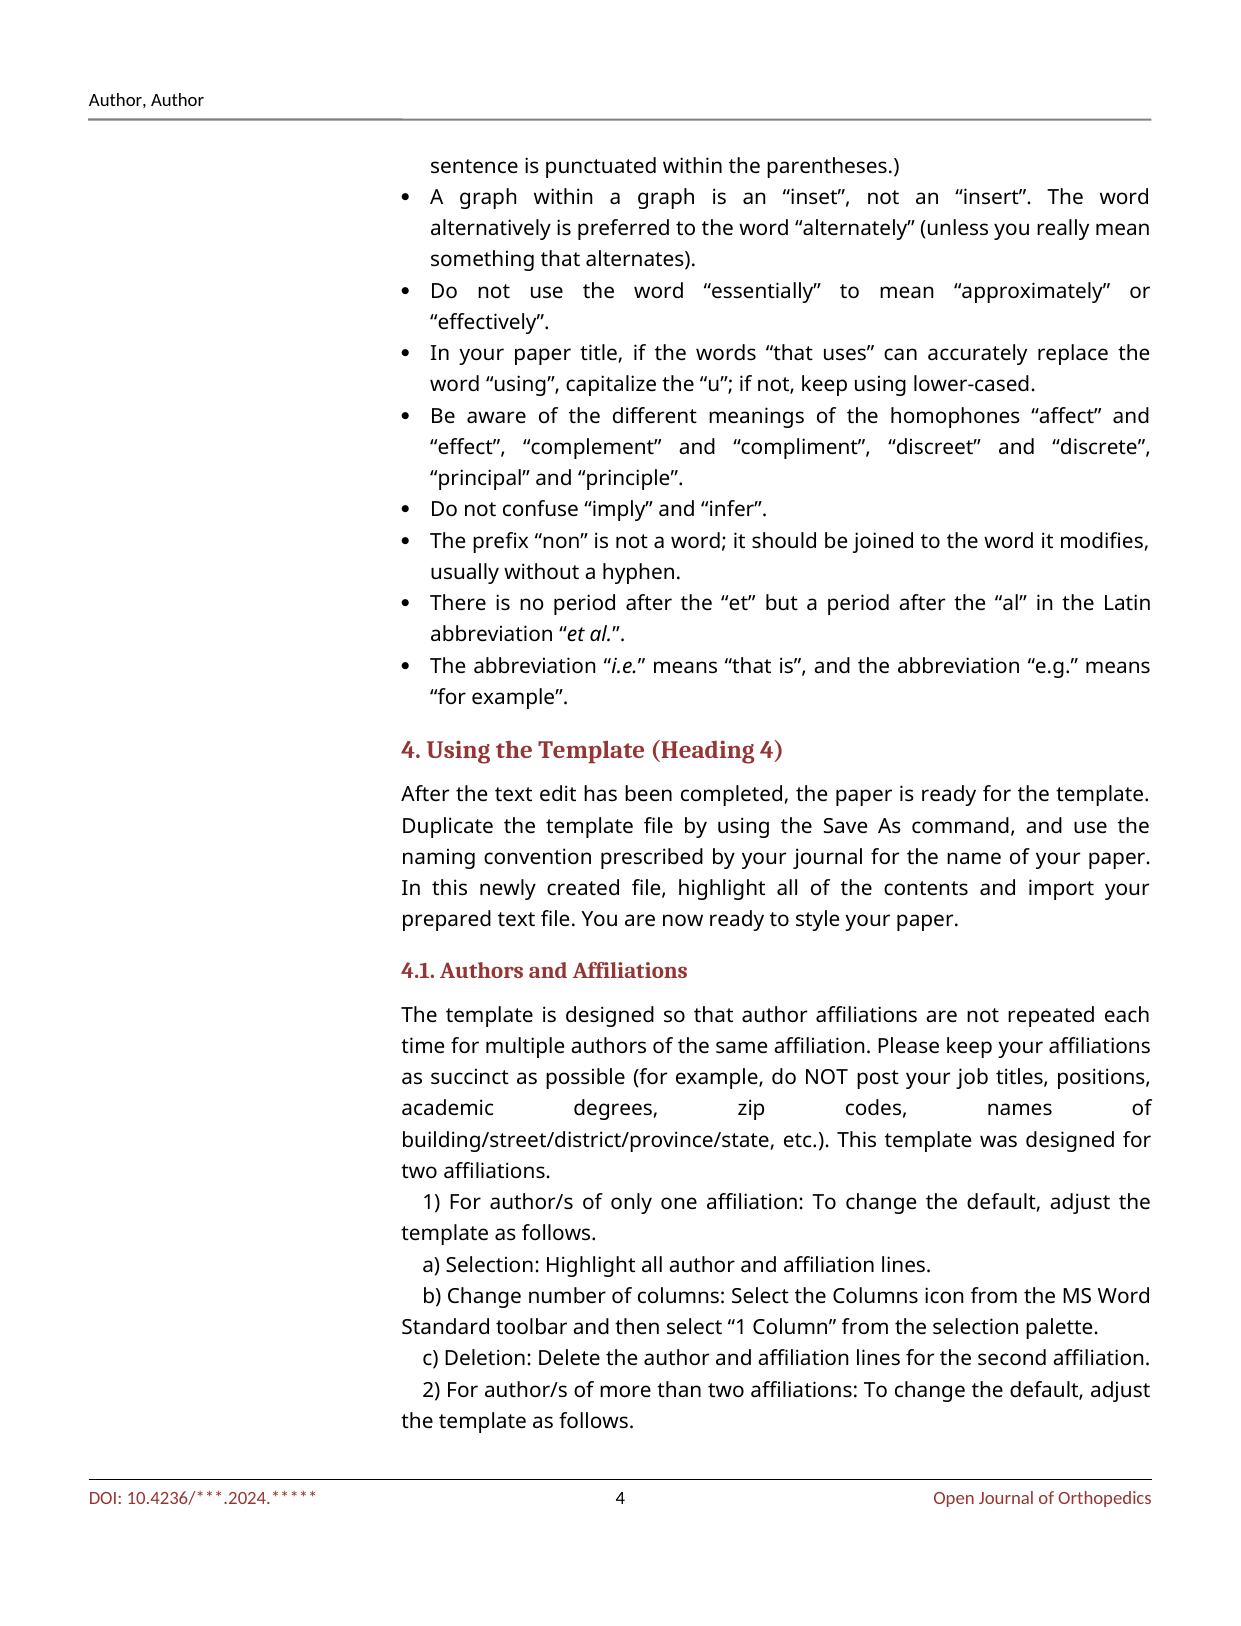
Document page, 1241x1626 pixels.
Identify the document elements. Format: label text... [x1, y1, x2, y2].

text 2) For author/s of more than two affiliations: To change the default, adjust the template as follows. [401, 1372, 1152, 1434]
text The template is designed so that author affiliations are not repeated each time for multiple authors of the same affiliation. Please keep your affiliations as succinct as possible (for example, do NOT post your job titles, positions, academic degrees, zip codes, names of building/street/district/province/state, etc.). This template was designed for two affiliations. [401, 997, 1152, 1184]
list Do not confuse “imply” and “infer”. [402, 492, 1152, 523]
list There is no period after the “et” but a period after the “al” in the Latin abbreviation “et al.”. [402, 586, 1152, 648]
list The prefix “non” is not a word; it should be joined to the word it modifies, usually without a hyphen. [402, 523, 1152, 586]
list A graph within a graph is an “inset”, not an “insert”. The word alternatively is preferred to the word “alternately” (unless you really mean something that alternates). [402, 179, 1152, 273]
text a) Selection: Highlight all author and affiliation lines. [401, 1247, 1152, 1278]
text 4.1. Authors and Affiliations [401, 958, 1152, 984]
list Be aware of the different meanings of the homophones “affect” and “effect”, “complement” and “compliment”, “discreet” and “discrete”, “principal” and “principle”. [402, 398, 1152, 492]
text c) Deletion: Delete the author and affiliation lines for the second affiliation. [401, 1341, 1152, 1372]
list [402, 148, 1152, 179]
text 1) For author/s of only one affiliation: To change the default, adjust the template as follows. [401, 1184, 1152, 1247]
text 4. Using the Template (Heading 4) [401, 736, 1152, 764]
list Do not use the word “essentially” to mean “approximately” or “effectively”. [402, 273, 1152, 336]
text After the text edit has been completed, the paper is ready for the template. Duplicate the template file by using the Save As command, and use the naming convention prescribed by your journal for the name of your paper. In this newly created file, highlight all of the contents and import your prepared text file. You are now ready to style your paper. [401, 777, 1152, 933]
list The abbreviation “i.e.” means “that is”, and the abbreviation “e.g.” means “for example”. [402, 648, 1152, 711]
list In your paper title, if the words “that uses” can accurately replace the word “using”, capitalize the “u”; if not, keep using lower-cased. [402, 336, 1152, 398]
text b) Change number of columns: Select the Columns icon from the MS Word Standard toolbar and then select “1 Column” from the selection palette. [401, 1278, 1152, 1341]
